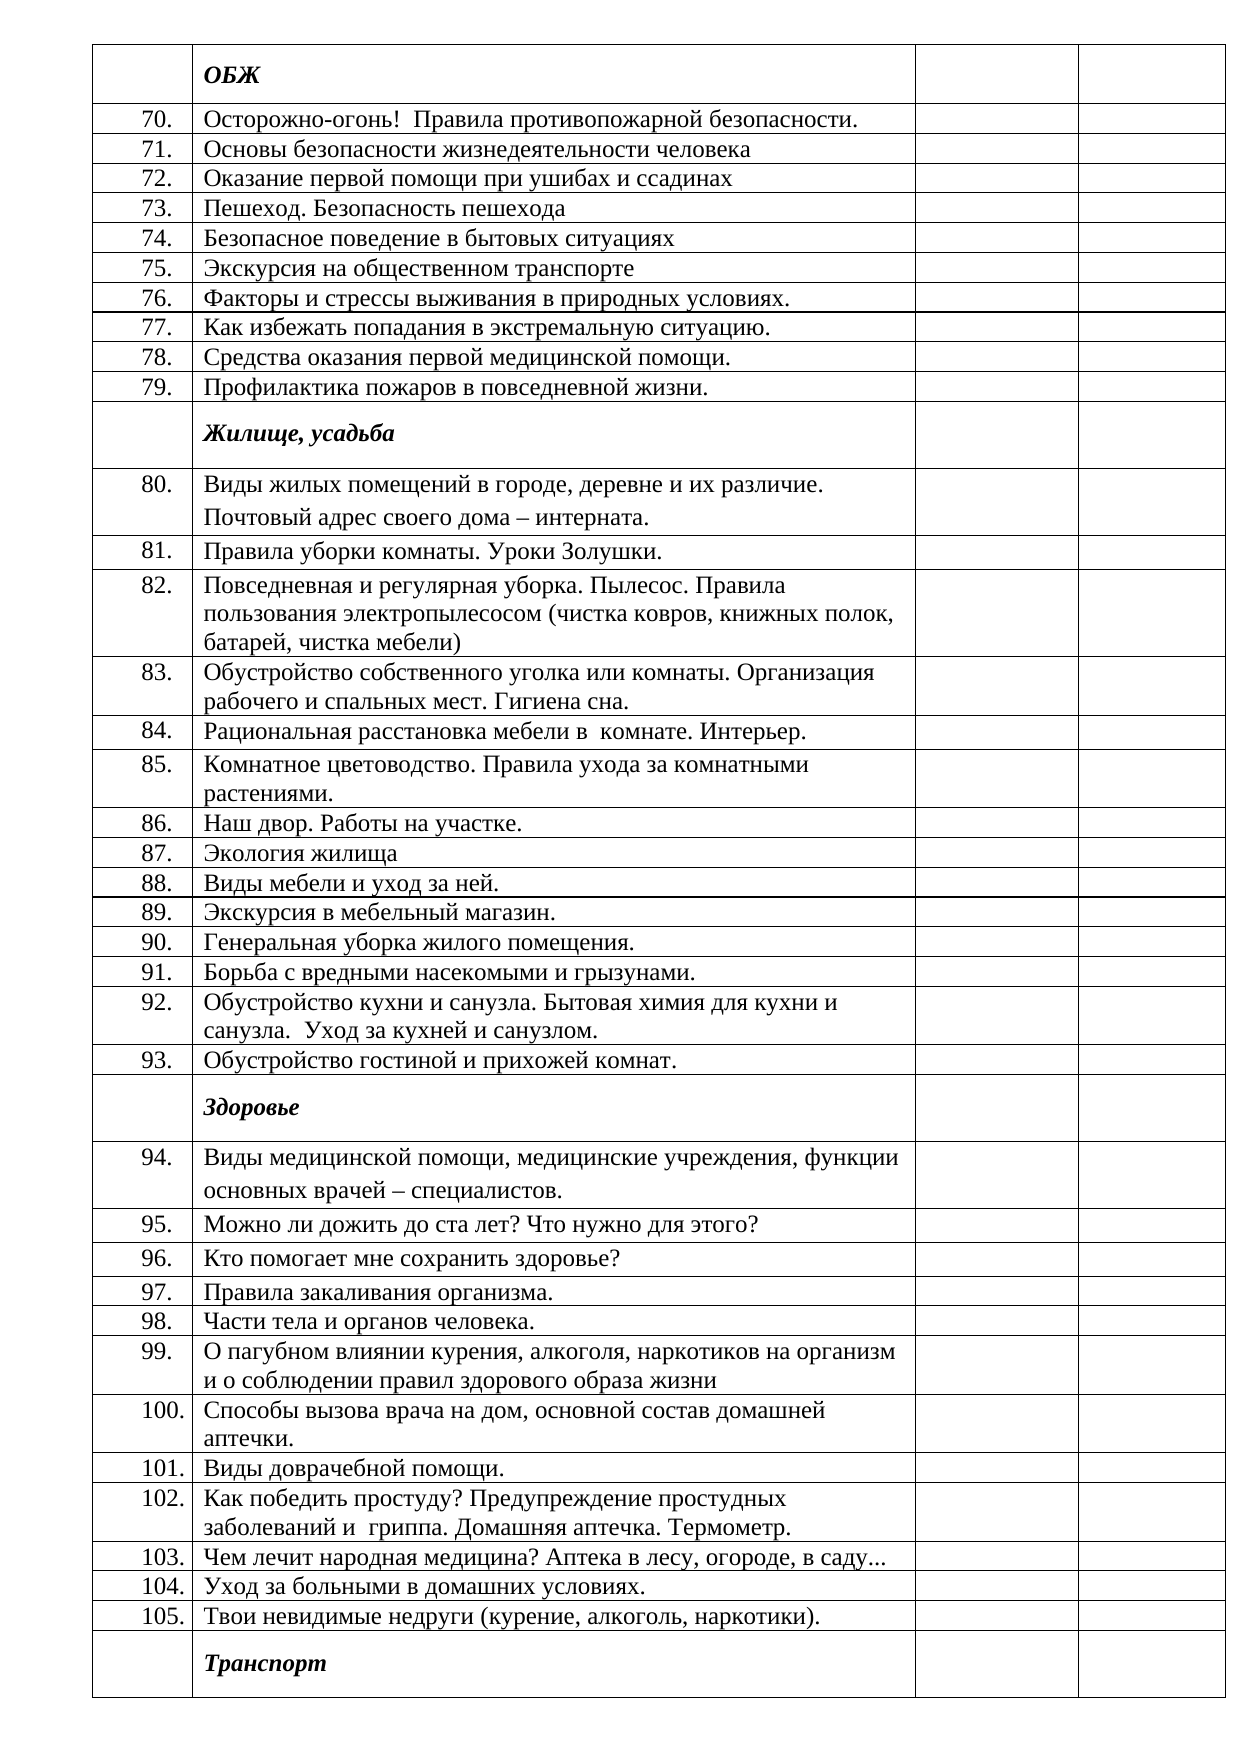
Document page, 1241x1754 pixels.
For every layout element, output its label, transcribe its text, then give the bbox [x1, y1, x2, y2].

table_cell [1079, 1631, 1225, 1697]
table_cell [1079, 1395, 1225, 1452]
table_cell [93, 1243, 192, 1276]
table_cell [1079, 134, 1225, 162]
table_cell Чем лечит народная медицина? Аптека в лесу, огороде, в саду... [193, 1542, 915, 1570]
table_cell [916, 1542, 1078, 1570]
table_cell [93, 1542, 192, 1570]
table_cell [1079, 1142, 1225, 1208]
table_cell [916, 1045, 1078, 1074]
table_cell Основы безопасности жизнедеятельности человека [193, 134, 915, 162]
table_cell [1079, 838, 1225, 867]
table_cell [1079, 716, 1225, 748]
table_cell Как победить простуду? Предупреждение простудных заболеваний и гриппа. Домашняя аптечка. Термометр. [193, 1483, 915, 1541]
table_cell [93, 1277, 192, 1305]
table_cell Факторы и стрессы выживания в природных условиях. [193, 283, 915, 311]
table_cell Обустройство собственного уголка или комнаты. Организация рабочего и спальных мест. Гигиена сна. [193, 657, 915, 714]
table_cell [1079, 1045, 1225, 1074]
table_cell [916, 1209, 1078, 1242]
table_cell [93, 1306, 192, 1335]
table_cell [916, 808, 1078, 837]
table_cell О пагубном влиянии курения, алкоголя, наркотиков на организм и о соблюдении правил здорового образа жизни [193, 1336, 915, 1394]
table_cell [93, 927, 192, 956]
table_cell [1079, 808, 1225, 837]
table_cell [93, 1601, 192, 1630]
table_cell [93, 45, 192, 103]
table_cell Способы вызова врача на дом, основной состав домашней аптечки. [193, 1395, 915, 1452]
table_cell [1079, 1336, 1225, 1394]
table_cell Транспорт [193, 1631, 915, 1697]
table_cell Жилище, усадьба [193, 402, 915, 468]
table_cell Безопасное поведение в бытовых ситуациях [193, 223, 915, 252]
table_cell [93, 750, 192, 807]
table_cell [916, 402, 1078, 468]
table_cell [1079, 1075, 1225, 1141]
table_cell [93, 253, 192, 282]
table_cell Части тела и органов человека. [193, 1306, 915, 1335]
table_cell [93, 372, 192, 401]
table_cell [916, 1142, 1078, 1208]
table_cell [916, 716, 1078, 748]
table_cell Можно ли дожить до ста лет? Что нужно для этого? [193, 1209, 915, 1242]
table_cell Комнатное цветоводство. Правила ухода за комнатными растениями. [193, 750, 915, 807]
table_cell [1079, 898, 1225, 926]
table_cell [916, 1483, 1078, 1541]
table_cell [1079, 657, 1225, 714]
table_cell [93, 313, 192, 341]
table_cell Твои невидимые недруги (курение, алкоголь, наркотики). [193, 1601, 915, 1630]
table_cell [93, 868, 192, 896]
table_cell [916, 253, 1078, 282]
table_cell [916, 342, 1078, 371]
table_cell [916, 1277, 1078, 1305]
table_cell [1079, 104, 1225, 133]
table_cell [916, 1395, 1078, 1452]
table_cell [1079, 342, 1225, 371]
table_cell [1079, 402, 1225, 468]
table_cell [93, 134, 192, 162]
table_cell [93, 987, 192, 1044]
table_cell [1079, 987, 1225, 1044]
table_cell Осторожно-огонь! Правила противопожарной безопасности. [193, 104, 915, 133]
table_cell [1079, 1601, 1225, 1630]
table_cell [916, 657, 1078, 714]
table_cell [1079, 750, 1225, 807]
table_cell Экология жилища [193, 838, 915, 867]
table_cell [916, 1336, 1078, 1394]
table_cell [1079, 1483, 1225, 1541]
table_cell Кто помогает мне сохранить здоровье? [193, 1243, 915, 1276]
table_cell [1079, 1209, 1225, 1242]
table_cell [1079, 927, 1225, 956]
table_cell Профилактика пожаров в повседневной жизни. [193, 372, 915, 401]
table_cell [93, 716, 192, 748]
table_cell [1079, 536, 1225, 569]
table_cell [93, 838, 192, 867]
table_cell [1079, 223, 1225, 252]
table_cell [1079, 570, 1225, 656]
table_cell [93, 1395, 192, 1452]
table_cell [93, 342, 192, 371]
table_cell [916, 469, 1078, 534]
table_cell [916, 1075, 1078, 1141]
table_cell [93, 1142, 192, 1208]
table_cell [916, 750, 1078, 807]
table_cell [1079, 469, 1225, 534]
table_cell [1079, 868, 1225, 896]
table_cell [916, 372, 1078, 401]
table_cell [93, 1571, 192, 1600]
table_cell [93, 1075, 192, 1141]
table_cell Генеральная уборка жилого помещения. [193, 927, 915, 956]
table_cell [916, 1243, 1078, 1276]
table_cell [916, 134, 1078, 162]
table_cell Правила закаливания организма. [193, 1277, 915, 1305]
table_cell [1079, 193, 1225, 222]
table_cell [93, 570, 192, 656]
table_cell [93, 657, 192, 714]
table_cell [93, 223, 192, 252]
table_cell [93, 898, 192, 926]
table_cell [916, 1601, 1078, 1630]
table_cell [916, 927, 1078, 956]
table_cell [93, 536, 192, 569]
table_cell [916, 570, 1078, 656]
table_cell [93, 1483, 192, 1541]
table_cell [93, 957, 192, 986]
table_cell [916, 957, 1078, 986]
table_cell Экскурсия в мебельный магазин. [193, 898, 915, 926]
table_cell [916, 536, 1078, 569]
table_cell Виды жилых помещений в городе, деревне и их различие. Почтовый адрес своего дома – интерната. [193, 469, 915, 534]
table_cell [1079, 45, 1225, 103]
table_cell Наш двор. Работы на участке. [193, 808, 915, 837]
table_cell [1079, 1571, 1225, 1600]
table_cell Повседневная и регулярная уборка. Пылесос. Правила пользования электропылесосом (чистка ковров, книжных полок, батарей, чистка мебели) [193, 570, 915, 656]
table_cell [93, 283, 192, 311]
table_cell [1079, 957, 1225, 986]
table_cell [916, 193, 1078, 222]
table_cell [916, 223, 1078, 252]
table_cell [916, 45, 1078, 103]
table_cell Пешеход. Безопасность пешехода [193, 193, 915, 222]
table_cell Рациональная расстановка мебели в комнате. Интерьер. [193, 716, 915, 748]
table_cell [93, 1631, 192, 1697]
table_cell [93, 193, 192, 222]
table_cell [916, 1306, 1078, 1335]
table_cell Виды медицинской помощи, медицинские учреждения, функции основных врачей – специалистов. [193, 1142, 915, 1208]
table_cell [916, 1631, 1078, 1697]
table_cell [916, 283, 1078, 311]
table_cell [93, 469, 192, 534]
table_cell Как избежать попадания в экстремальную ситуацию. [193, 313, 915, 341]
table_cell [1079, 1243, 1225, 1276]
table_cell [1079, 313, 1225, 341]
table_cell Экскурсия на общественном транспорте [193, 253, 915, 282]
table_cell Виды доврачебной помощи. [193, 1453, 915, 1482]
table_cell ОБЖ [193, 45, 915, 103]
table_cell [916, 164, 1078, 192]
table_cell [93, 1045, 192, 1074]
table_cell [916, 1571, 1078, 1600]
table_cell Обустройство гостиной и прихожей комнат. [193, 1045, 915, 1074]
table_cell [916, 1453, 1078, 1482]
table_cell [93, 1209, 192, 1242]
table_cell [93, 1453, 192, 1482]
table_cell [93, 1336, 192, 1394]
table_cell [916, 898, 1078, 926]
table_cell [93, 164, 192, 192]
table_cell [1079, 1277, 1225, 1305]
table_cell Уход за больными в домашних условиях. [193, 1571, 915, 1600]
table_cell [1079, 1306, 1225, 1335]
table_cell Виды мебели и уход за ней. [193, 868, 915, 896]
table_cell Оказание первой помощи при ушибах и ссадинах [193, 164, 915, 192]
table_cell [1079, 253, 1225, 282]
table_cell [93, 402, 192, 468]
table_cell Средства оказания первой медицинской помощи. [193, 342, 915, 371]
table_cell [916, 838, 1078, 867]
table_cell [916, 313, 1078, 341]
table_cell [1079, 1453, 1225, 1482]
table_cell [1079, 283, 1225, 311]
table_cell [916, 868, 1078, 896]
table_cell [1079, 372, 1225, 401]
table_cell Правила уборки комнаты. Уроки Золушки. [193, 536, 915, 569]
table_cell [916, 987, 1078, 1044]
table_cell [93, 104, 192, 133]
table_cell [93, 808, 192, 837]
table_cell [1079, 164, 1225, 192]
table_cell [1079, 1542, 1225, 1570]
table_cell Здоровье [193, 1075, 915, 1141]
table_cell [916, 104, 1078, 133]
table_cell Борьба с вредными насекомыми и грызунами. [193, 957, 915, 986]
table_cell Обустройство кухни и санузла. Бытовая химия для кухни и санузла. Уход за кухней и санузлом. [193, 987, 915, 1044]
